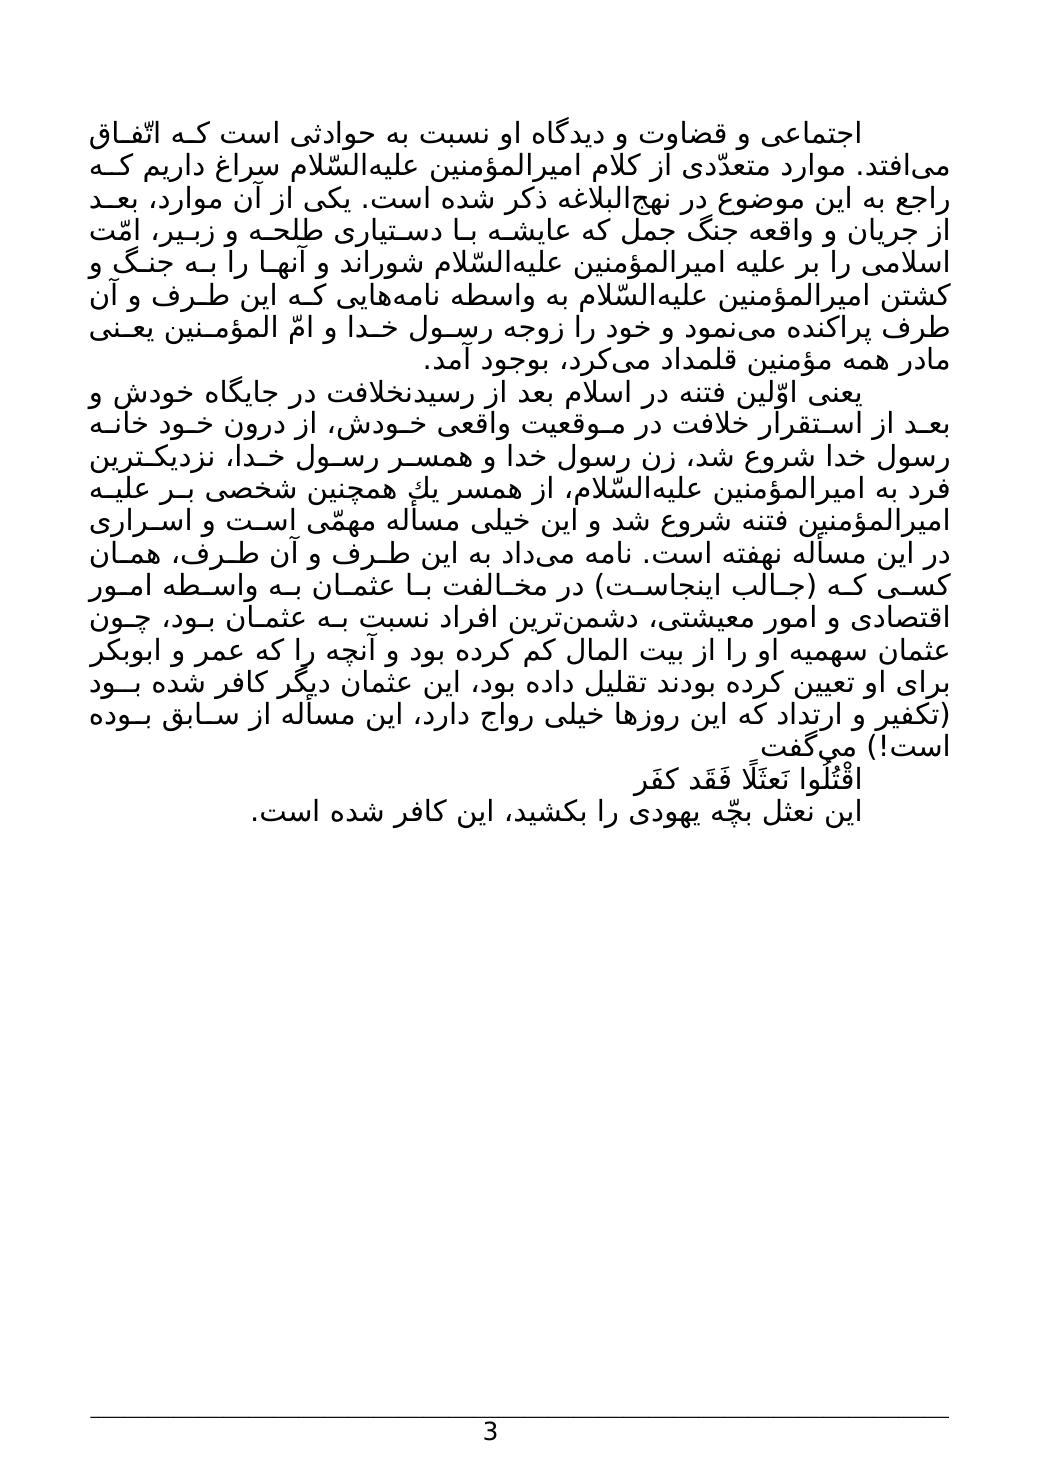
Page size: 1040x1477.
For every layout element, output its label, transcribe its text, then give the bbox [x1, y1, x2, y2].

text یعنی اوّلین فتنه در اسلام بعد از رسیدنخلافت در جایگاه خودش و بعد از استقرار خلافت در موقعیت واقعی خودش، از درون خود خانه رسول خدا شروع شد، زن رسول خدا و همسر رسول خدا، نزدیكترین فرد به امیرالمؤمنین علیه‌السّلام، از همسر یك همچنین شخصی بر علیه امیرالمؤمنین فتنه شروع شد و این خیلی مسأله مهمّی است و اسراری در این مسأله نهفته است. نامه می‌داد به این طرف و آن طرف، همان كسی كه (جالب اینجاست) در مخالفت با عثمان به واسطه امور اقتصادی و امور معیشتی، دشمن‌ترین افراد نسبت به عثمان بود، چون عثمان سهمیه او را از بیت المال كم كرده بود و آنچه را كه عمر و ابوبكر برای او تعیین كرده بودند تقلیل داده بود، این عثمان دیگر كافر شده بود (تكفیر و ارتداد كه این روزها خیلی رواج دارد، این مسأله از سابق بوده است!) می‌گفت‌ [89, 376, 951, 764]
text اقْتُلُوا نَعثَلًا فَقَد کفَر [89, 764, 951, 796]
text اجتماعی و قضاوت و دیدگاه او نسبت به حوادثی است كه اتّفاق می‌افتد. موارد متعدّدی از كلام امیرالمؤمنین علیه‌السّلام سراغ داریم كه راجع به این موضوع در نهج‌البلاغه ذكر شده است. یكی از آن موارد، بعد از جریان و واقعه جنگ جمل كه عایشه با دستیاری طلحه و زبیر، امّت اسلامی را بر علیه امیرالمؤمنین علیه‌السّلام شوراند و آنها را به جنگ و كشتن امیرالمؤمنین علیه‌السّلام به واسطه نامه‌هایی كه این طرف و آن طرف پراكنده می‌نمود و خود را زوجه رسول خدا و امّ المؤمنین یعنی مادر همه مؤمنین قلمداد می‌كرد، بوجود آمد. [89, 118, 951, 376]
text این نعثل بچّه یهودی را بكشید، این كافر شده است. [89, 796, 951, 828]
